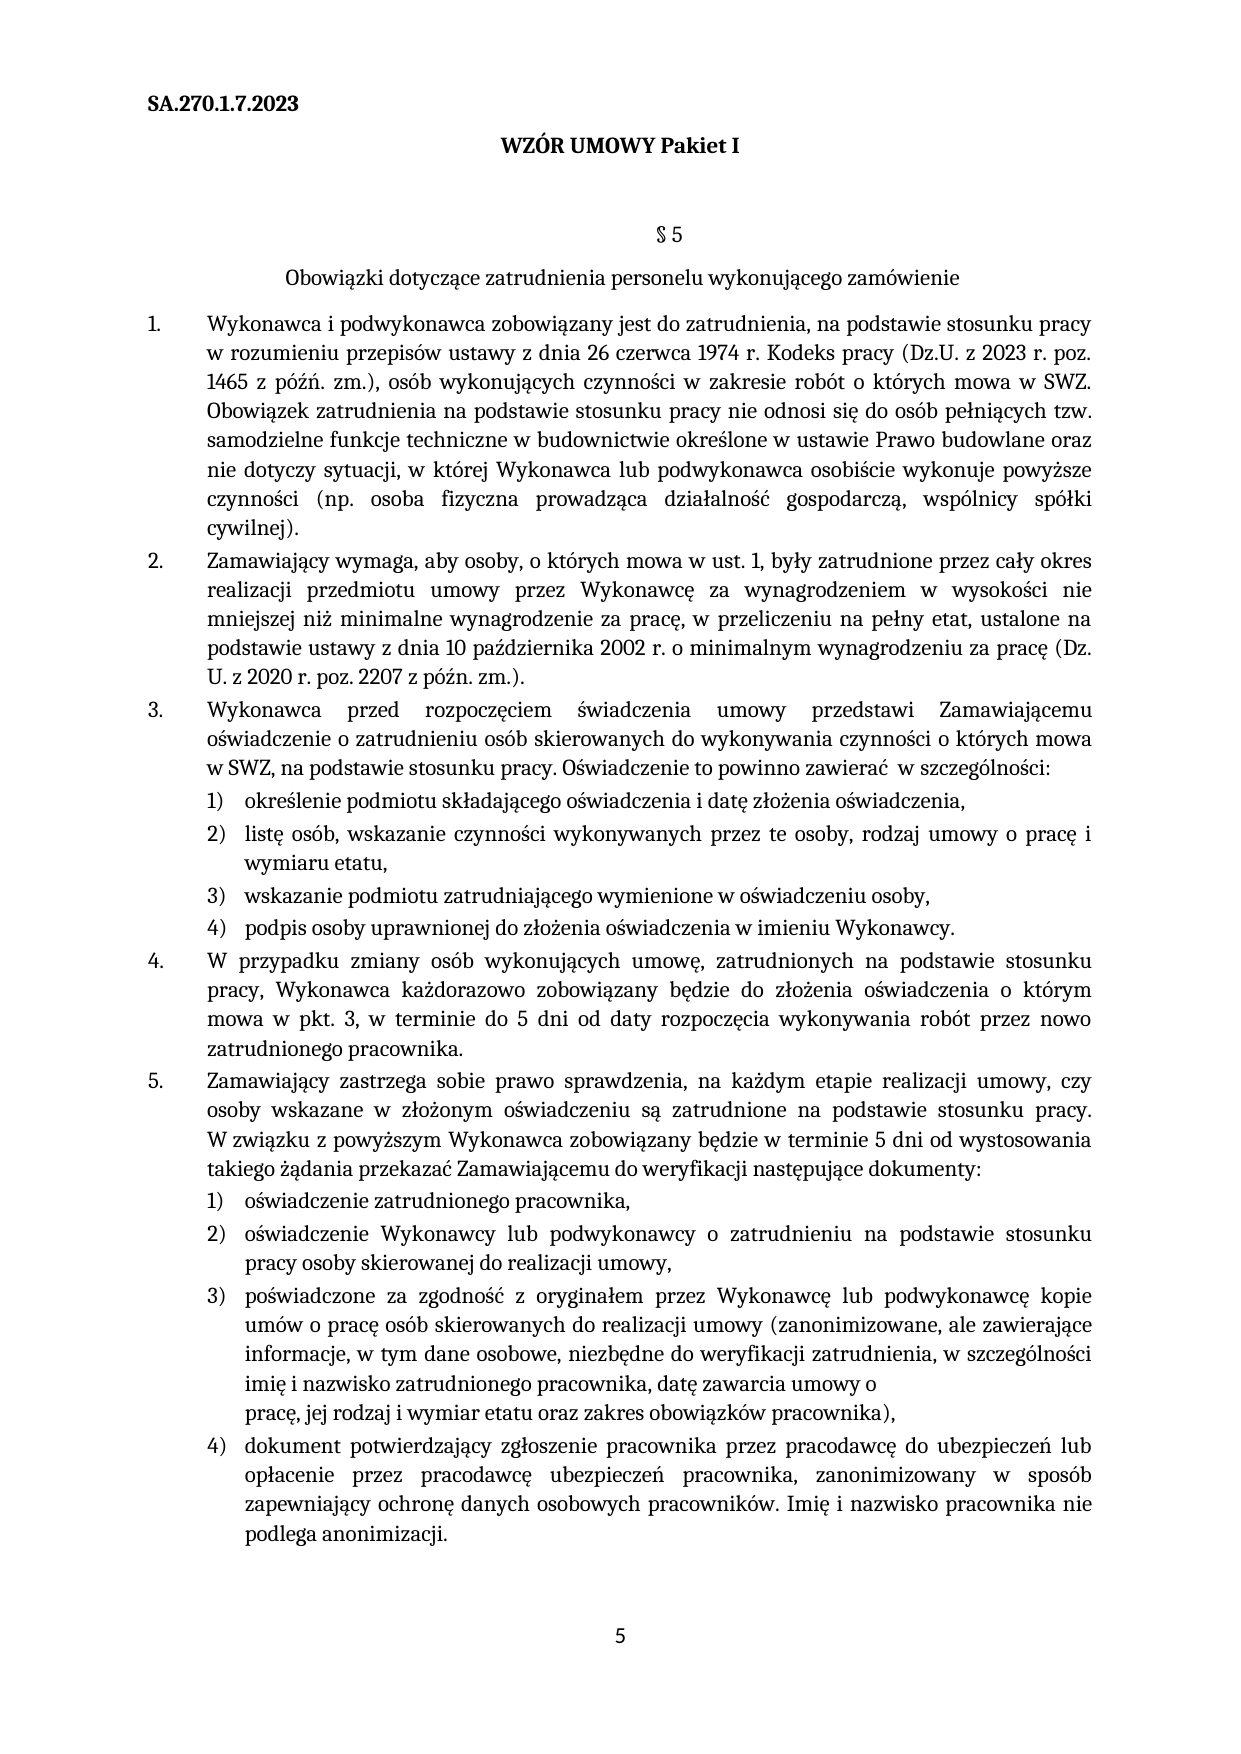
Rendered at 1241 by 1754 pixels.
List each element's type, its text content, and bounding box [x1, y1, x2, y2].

text Obowiązki dotyczące zatrudnienia personelu wykonującego zamówienie [148, 265, 1093, 291]
list Zamawiający wymaga, aby osoby, o których mowa w ust. 1, były zatrudnione przez cały okres realizacji przedmiotu umowy przez Wykonawcę za wynagrodzeniem w wysokości nie mniejszej niż minimalne wynagrodzenie za pracę, w przeliczeniu na pełny etat, ustalone na podstawie ustawy z dnia 10 października 2002 r. o minimalnym wynagrodzeniu za pracę (Dz. U. z 2020 r. poz. 2207 z późn. zm.). [148, 547, 1093, 690]
list Wykonawca przed rozpoczęciem świadczenia umowy przedstawi Zamawiającemu oświadczenie o zatrudnieniu osób skierowanych do wykonywania czynności o których mowa w SWZ, na podstawie stosunku pracy. Oświadczenie to powinno zawierać w szczególności: [148, 697, 1093, 781]
list podpis osoby uprawnionej do złożenia oświadczenia w imieniu Wykonawcy. [207, 915, 1093, 941]
list oświadczenie zatrudnionego pracownika, [207, 1188, 1093, 1214]
list W przypadku zmiany osób wykonujących umowę, zatrudnionych na podstawie stosunku pracy, Wykonawca każdorazowo zobowiązany będzie do złożenia oświadczenia o którym mowa w pkt. 3, w terminie do 5 dni od daty rozpoczęcia wykonywania robót przez nowo zatrudnionego pracownika. [148, 948, 1093, 1062]
list poświadczone za zgodność z oryginałem przez Wykonawcę lub podwykonawcę kopie umów o pracę osób skierowanych do realizacji umowy (zanonimizowane, ale zawierające informacje, w tym dane osobowe, niezbędne do weryfikacji zatrudnienia, w szczególności imię i nazwisko zatrudnionego pracownika, datę zawarcia umowy o [207, 1283, 1093, 1397]
list dokument potwierdzający zgłoszenie pracownika przez pracodawcę do ubezpieczeń lub opłacenie przez pracodawcę ubezpieczeń pracownika, zanonimizowany w sposób zapewniający ochronę danych osobowych pracowników. Imię i nazwisko pracownika nie podlega anonimizacji. [207, 1433, 1093, 1547]
text § 5 [244, 222, 1093, 248]
list Zamawiający zastrzega sobie prawo sprawdzenia, na każdym etapie realizacji umowy, czy osoby wskazane w złożonym oświadczeniu są zatrudnione na podstawie stosunku pracy. W związku z powyższym Wykonawca zobowiązany będzie w terminie 5 dni od wystosowania takiego żądania przekazać Zamawiającemu do weryfikacji następujące dokumenty: [148, 1068, 1093, 1182]
list określenie podmiotu składającego oświadczenia i datę złożenia oświadczenia, [207, 788, 1093, 814]
list listę osób, wskazanie czynności wykonywanych przez te osoby, rodzaj umowy o pracę i wymiaru etatu, [207, 821, 1093, 876]
list oświadczenie Wykonawcy lub podwykonawcy o zatrudnieniu na podstawie stosunku pracy osoby skierowanej do realizacji umowy, [207, 1221, 1093, 1276]
list Wykonawca i podwykonawca zobowiązany jest do zatrudnienia, na podstawie stosunku pracy w rozumieniu przepisów ustawy z dnia 26 czerwca 1974 r. Kodeks pracy (Dz.U. z 2023 r. poz. 1465 z późń. zm.), osób wykonujących czynności w zakresie robót o których mowa w SWZ. Obowiązek zatrudnienia na podstawie stosunku pracy nie odnosi się do osób pełniących tzw. samodzielne funkcje techniczne w budownictwie określone w ustawie Prawo budowlane oraz nie dotyczy sytuacji, w której Wykonawca lub podwykonawca osobiście wykonuje powyższe czynności (np. osoba fizyczna prowadząca działalność gospodarczą, wspólnicy spółki cywilnej). [148, 311, 1093, 541]
list wskazanie podmiotu zatrudniającego wymienione w oświadczeniu osoby, [207, 882, 1093, 909]
text pracę, jej rodzaj i wymiar etatu oraz zakres obowiązków pracownika), [244, 1400, 1093, 1426]
